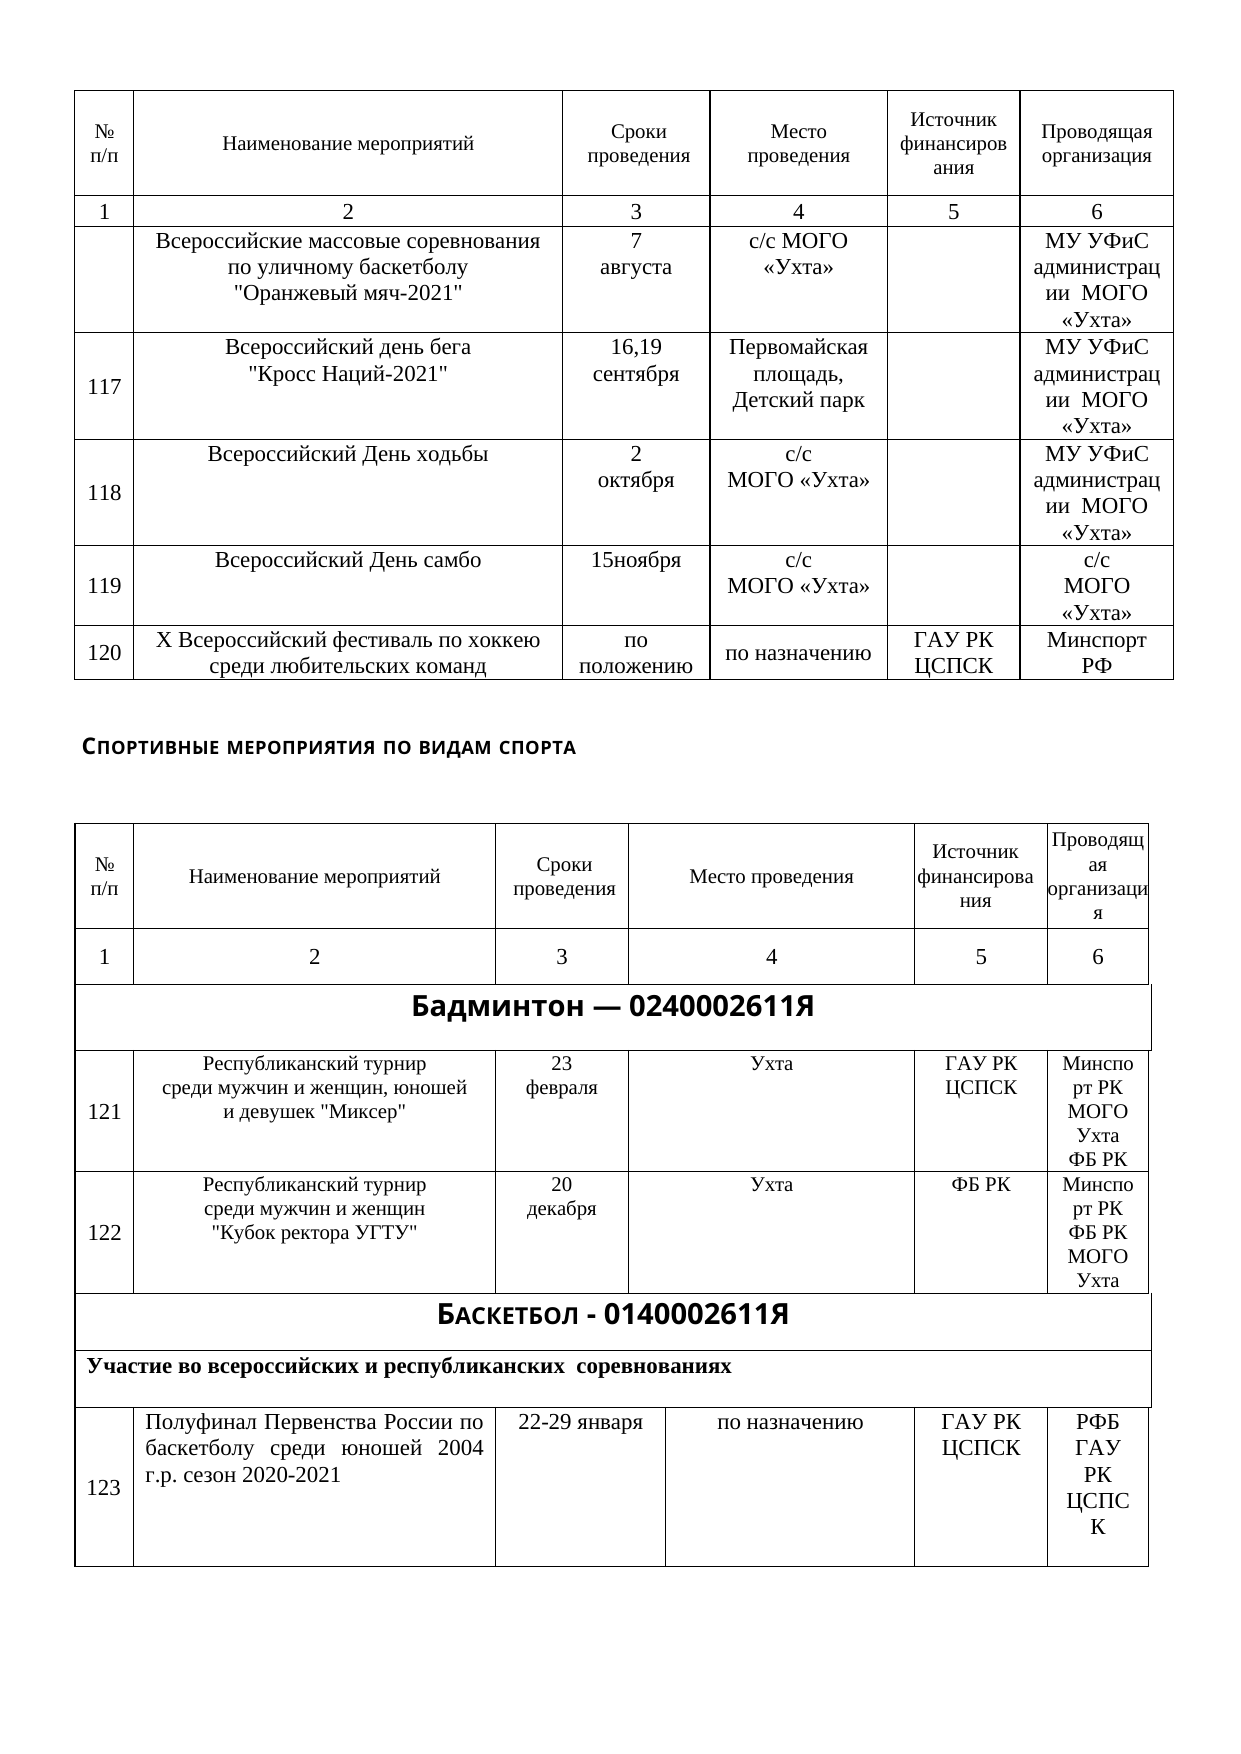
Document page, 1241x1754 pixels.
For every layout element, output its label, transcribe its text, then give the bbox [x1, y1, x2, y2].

table_cell по назначению [666, 1408, 914, 1566]
table_cell 4 [629, 929, 914, 984]
table_cell Первомайская площадь, Детский парк [711, 333, 887, 439]
table_cell Ухта [629, 1051, 914, 1171]
table_cell [888, 333, 1019, 439]
table_cell МУ УФиС администрации МОГО «Ухта» [1021, 440, 1173, 545]
table_header Проводящая организация [1048, 824, 1148, 927]
table_cell Всероссийский День самбо [134, 546, 562, 625]
table_cell 123 [76, 1408, 133, 1566]
table_cell 1 [76, 929, 133, 984]
table_cell Минспорт РФ [1021, 626, 1173, 679]
table_cell 3 [563, 196, 709, 226]
table_header Источник финансирования [888, 91, 1019, 195]
table_cell 23 февраля [496, 1051, 628, 1171]
table_cell 6 [1048, 929, 1148, 984]
table_cell [888, 227, 1019, 332]
table_cell 1 [75, 196, 133, 226]
table_cell ГАУ РК ЦСПСК [915, 1408, 1047, 1566]
subtitle Спортивные мероприятия по видам спорта [75, 730, 1181, 761]
table_cell ФБ РК [915, 1172, 1047, 1292]
table_cell Участие во всероссийских и республиканских соревнованиях [76, 1351, 1151, 1407]
table_header Наименование мероприятий [134, 824, 495, 927]
table_cell [888, 440, 1019, 545]
table_cell 3 [496, 929, 628, 984]
table_cell Полуфинал Первенства России по баскетболу среди юношей 2004 г.р. сезон 2020-2021 [134, 1408, 495, 1566]
table_cell 117 [75, 333, 133, 439]
table_cell 4 [711, 196, 887, 226]
table_cell с/с МОГО «Ухта» [711, 546, 887, 625]
table_header Место проведения [629, 824, 914, 927]
table_header Сроки проведения [563, 91, 709, 195]
table_cell 121 [76, 1051, 133, 1171]
table_cell 20 декабря [496, 1172, 628, 1292]
table_cell 120 [75, 626, 133, 679]
table_cell с/с МОГО «Ухта» [1021, 546, 1173, 625]
table_cell 6 [1021, 196, 1173, 226]
table_cell Республиканский турнир среди мужчин и женщин "Кубок ректора УГТУ" [134, 1172, 495, 1292]
table_cell ГАУ РК ЦСПСК [915, 1051, 1047, 1171]
table_header № п/п [75, 91, 133, 195]
table_cell 118 [75, 440, 133, 545]
table_cell РФБ ГАУ РК ЦСПСК [1048, 1408, 1148, 1566]
table_cell 15ноября [563, 546, 709, 625]
table_cell 2 [134, 929, 495, 984]
table_cell Баскетбол - 0140002611Я [76, 1293, 1151, 1350]
table_cell 5 [915, 929, 1047, 984]
table_cell Х Всероссийский фестиваль по хоккею среди любительских команд [134, 626, 562, 679]
table_header Место проведения [711, 91, 887, 195]
table_header № п/п [76, 824, 133, 927]
table_cell Всероссийские массовые соревнования по уличному баскетболу "Оранжевый мяч-2021" [134, 227, 562, 332]
table_cell по положению [563, 626, 709, 679]
table_cell с/с МОГО «Ухта» [711, 440, 887, 545]
table_cell Бадминтон — 0240002611Я [76, 984, 1151, 1050]
table_cell Республиканский турнир среди мужчин и женщин, юношей и девушек "Миксер" [134, 1051, 495, 1171]
table_cell 7 августа [563, 227, 709, 332]
table_cell 22-29 января [496, 1408, 665, 1566]
table_cell с/с МОГО «Ухта» [711, 227, 887, 332]
table_cell по назначению [711, 626, 887, 679]
table_cell ГАУ РК ЦСПСК [888, 626, 1019, 679]
table_cell 2 октября [563, 440, 709, 545]
table_header Наименование мероприятий [134, 91, 562, 195]
table_cell МУ УФиС администрации МОГО «Ухта» [1021, 333, 1173, 439]
table_cell [75, 227, 133, 332]
table_cell 5 [888, 196, 1019, 226]
table_header Сроки проведения [496, 824, 628, 927]
table_cell 122 [76, 1172, 133, 1292]
table_cell [888, 546, 1019, 625]
table_header Источник финансирования [915, 824, 1047, 927]
table_cell МУ УФиС администрации МОГО «Ухта» [1021, 227, 1173, 332]
table_cell Всероссийский день бега "Кросс Наций-2021" [134, 333, 562, 439]
table_cell 16,19 сентября [563, 333, 709, 439]
table_header Проводящая организация [1021, 91, 1173, 195]
table_cell 2 [134, 196, 562, 226]
table_cell Всероссийский День ходьбы [134, 440, 562, 545]
table_cell Минспорт РК МОГО Ухта ФБ РК [1048, 1051, 1148, 1171]
table_cell Минспорт РК ФБ РК МОГО Ухта [1048, 1172, 1148, 1292]
table_cell 119 [75, 546, 133, 625]
table_cell Ухта [629, 1172, 914, 1292]
